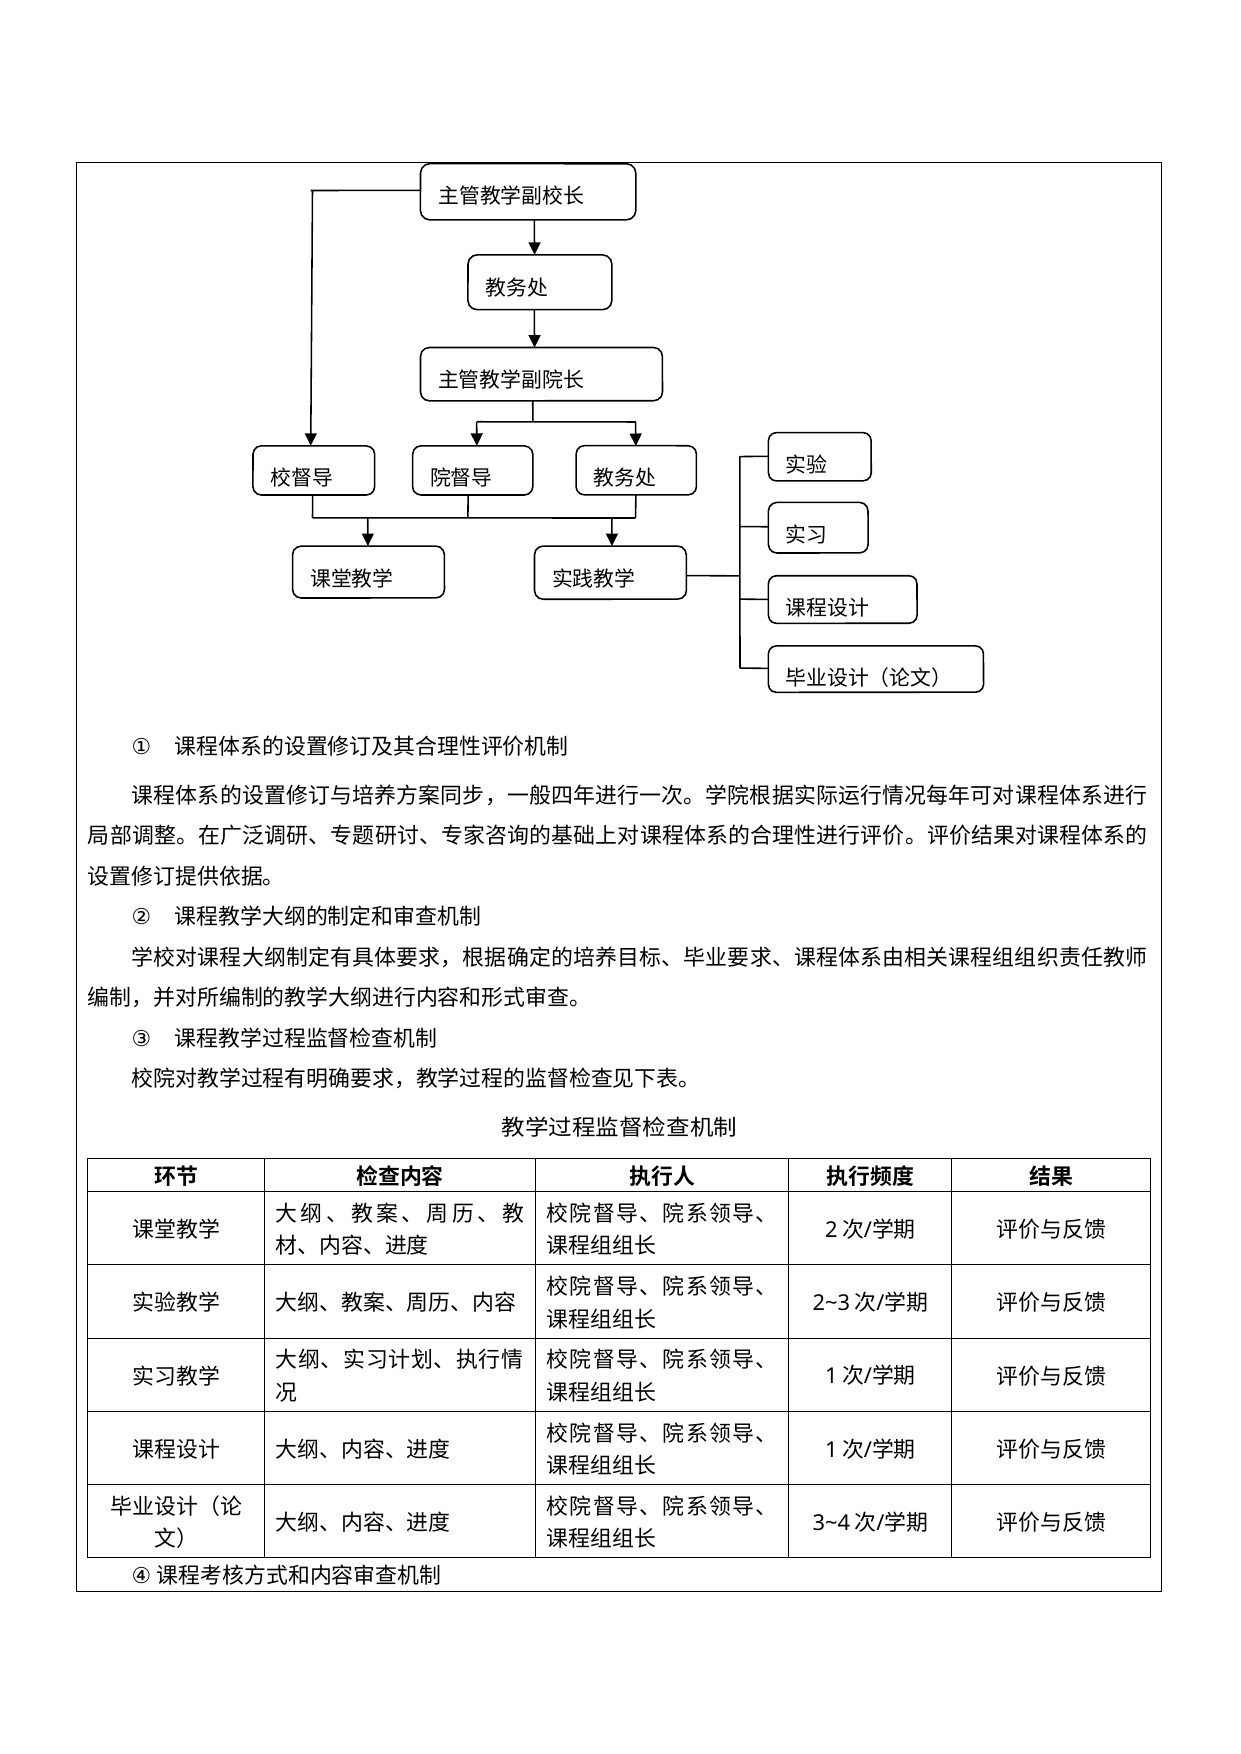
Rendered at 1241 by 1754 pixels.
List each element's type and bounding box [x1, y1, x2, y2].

table_cell [77, 163, 1161, 1591]
